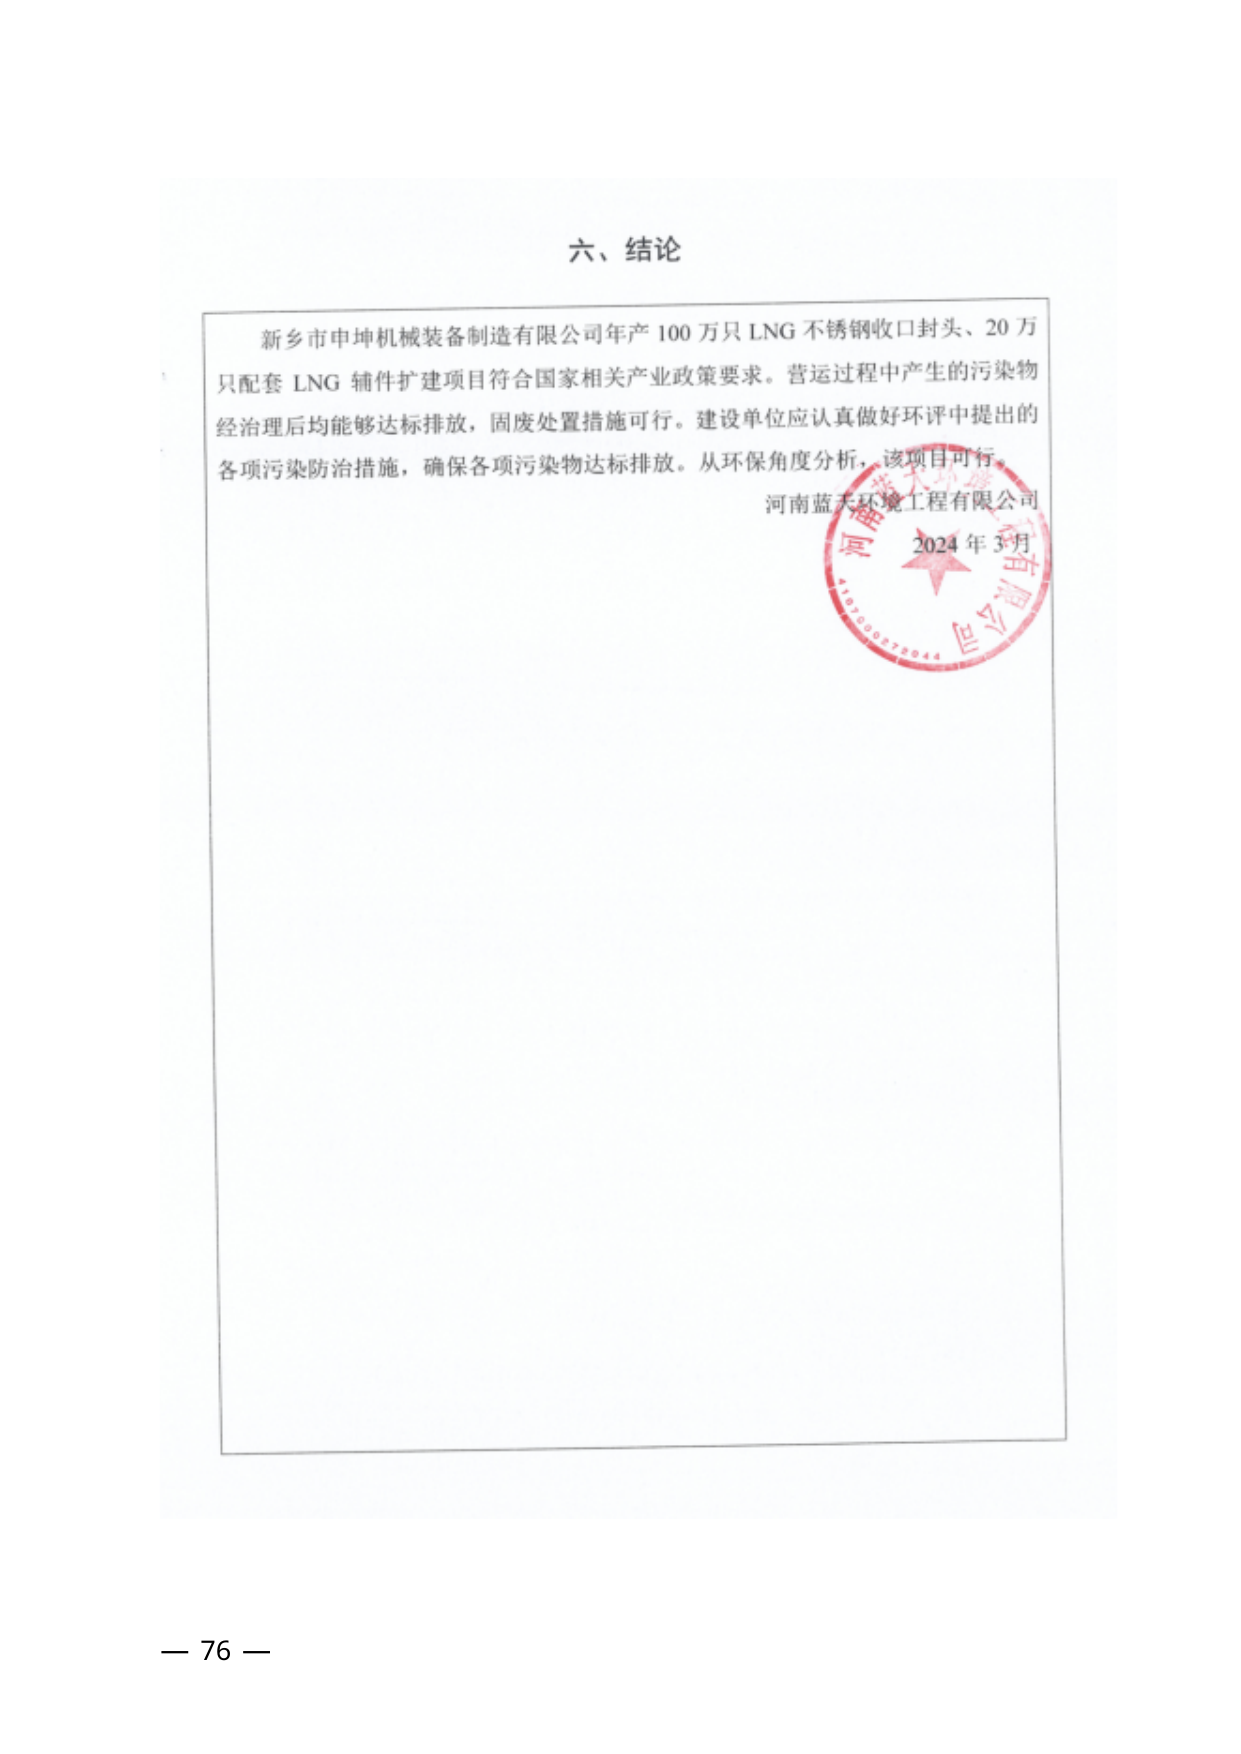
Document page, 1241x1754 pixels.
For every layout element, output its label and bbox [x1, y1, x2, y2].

picture [159, 178, 1118, 1519]
